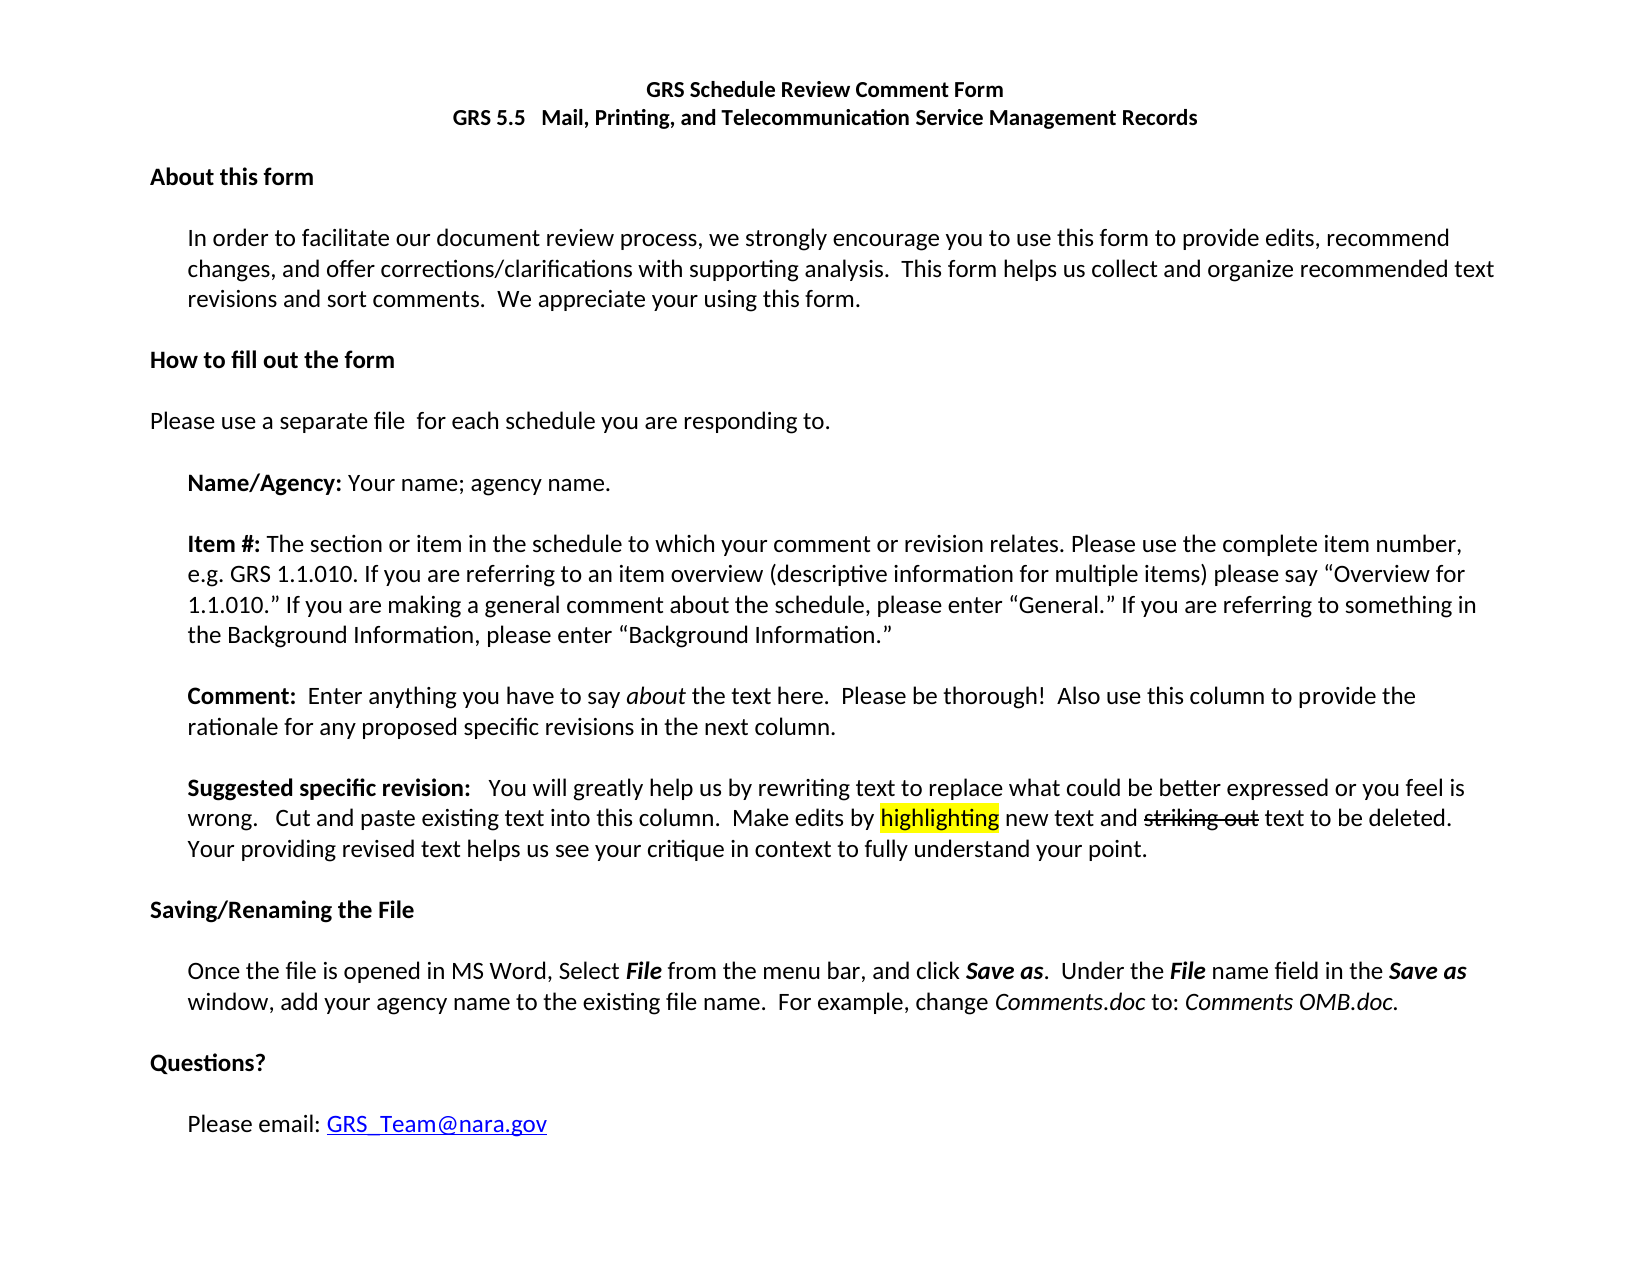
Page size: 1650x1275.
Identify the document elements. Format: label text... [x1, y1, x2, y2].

text About this form [150, 162, 1500, 192]
text How to fill out the form [150, 345, 1500, 375]
text Please email: GRS_Team@nara.gov [187, 1108, 1500, 1138]
text Item #: The section or item in the schedule to which your comment or revision relates. Please use the complete item number, e.g. GRS 1.1.010. If you are referring to an item overview (descriptive information for multiple items) please say “Overview for 1.1.010.” If you are making a general comment about the schedule, please enter “General.” If you are referring to something in the Background Information, please enter “Background Information.” [187, 528, 1500, 650]
text Comment: Enter anything you have to say about the text here. Please be thorough! Also use this column to provide the rationale for any proposed specific revisions in the next column. [187, 680, 1500, 741]
text Questions? [150, 1047, 1500, 1077]
text Suggested specific revision: You will greatly help us by rewriting text to replace what could be better expressed or you feel is wrong. Cut and paste existing text into this column. Make edits by highlighting new text and striking out text to be deleted. Your providing revised text helps us see your critique in context to fully understand your point. [187, 772, 1500, 863]
subtitle Saving/Renaming the File [150, 894, 1500, 924]
text Name/Agency: Your name; agency name. [187, 467, 1500, 497]
text Please use a separate file for each schedule you are responding to. [150, 406, 1500, 436]
subtitle Once the file is opened in MS Word, Select File from the menu bar, and click Save as. Under the File name field in the Save as window, add your agency name to the existing file name. For example, change Comments.doc to: Comments OMB.doc. [187, 955, 1500, 1016]
text In order to facilitate our document review process, we strongly encourage you to use this form to provide edits, recommend changes, and offer corrections/clarifications with supporting analysis. This form helps us collect and organize recommended text revisions and sort comments. We appreciate your using this form. [187, 223, 1500, 314]
